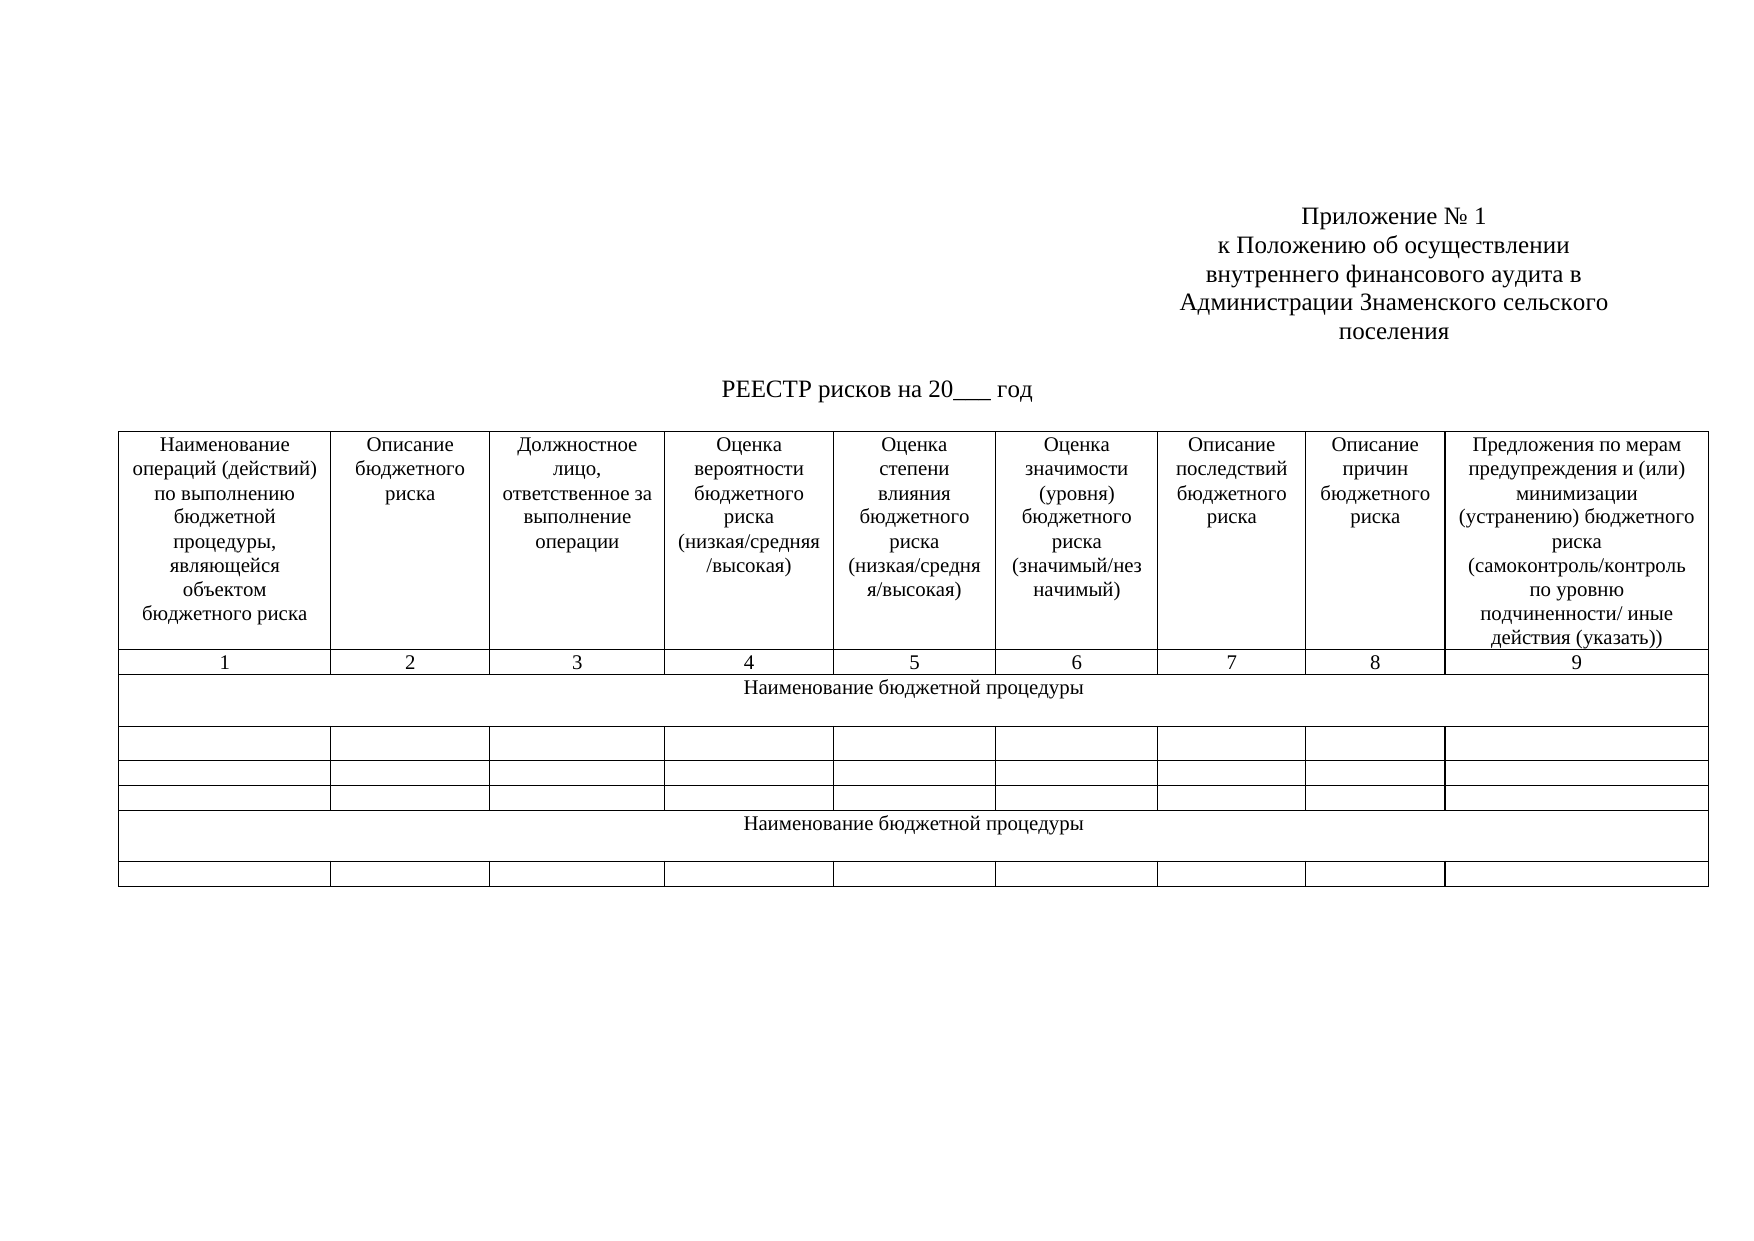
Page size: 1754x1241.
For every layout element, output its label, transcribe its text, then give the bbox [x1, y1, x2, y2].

table_header Описание причин бюджетного риска [1306, 432, 1444, 649]
table_cell 9 [1446, 650, 1708, 674]
table_cell [1306, 761, 1444, 785]
table_cell [665, 786, 833, 810]
text к Положению об осуществлении внутреннего финансового аудита в Администрации Знаменского сельского поселения [1152, 230, 1636, 345]
table_cell 5 [834, 650, 995, 674]
table_cell [665, 862, 833, 886]
table_cell [996, 761, 1157, 785]
table_cell [834, 786, 995, 810]
table_header Оценка значимости (уровня) бюджетного риска (значимый/незначимый) [996, 432, 1157, 649]
table_cell [1158, 862, 1305, 886]
table_cell [119, 727, 330, 760]
table_cell [1306, 862, 1444, 886]
table_cell 6 [996, 650, 1157, 674]
table_header Оценка степени влияния бюджетного риска (низкая/средняя/высокая) [834, 432, 995, 649]
table_header Оценка вероятности бюджетного риска (низкая/средняя/высокая) [665, 432, 833, 649]
table_header Описание последствий бюджетного риска [1158, 432, 1305, 649]
table_header Должностное лицо, ответственное за выполнение операции [490, 432, 664, 649]
table_cell [1446, 761, 1708, 785]
table_cell [996, 727, 1157, 760]
table_cell [1446, 727, 1708, 760]
table_cell [1158, 727, 1305, 760]
table_cell [119, 862, 330, 886]
table_cell [834, 761, 995, 785]
table_cell 8 [1306, 650, 1444, 674]
table_cell Наименование бюджетной процедуры [119, 811, 1708, 861]
table_cell [331, 786, 489, 810]
table_cell [1158, 761, 1305, 785]
table_cell [665, 727, 833, 760]
table_cell 4 [665, 650, 833, 674]
table_cell [1306, 727, 1444, 760]
table_cell [490, 862, 664, 886]
table_header Описание бюджетного риска [331, 432, 489, 649]
table_header Наименование операций (действий) по выполнению бюджетной процедуры, являющейся объектом бюджетного риска [119, 432, 330, 649]
table_cell 1 [119, 650, 330, 674]
table_cell [331, 862, 489, 886]
text Приложение № 1 [1152, 201, 1636, 230]
table_cell [1446, 786, 1708, 810]
table_cell 2 [331, 650, 489, 674]
table_cell [996, 786, 1157, 810]
table_cell [1306, 786, 1444, 810]
table_cell [331, 761, 489, 785]
table_cell [119, 786, 330, 810]
table_cell [1158, 786, 1305, 810]
table_cell [1446, 862, 1708, 886]
table_cell 7 [1158, 650, 1305, 674]
table_cell [834, 862, 995, 886]
table_cell [331, 727, 489, 760]
table_cell [665, 761, 833, 785]
table_cell [119, 761, 330, 785]
table_cell [996, 862, 1157, 886]
table_cell Наименование бюджетной процедуры [119, 675, 1708, 726]
text РЕЕСТР рисков на 20___ год [118, 374, 1636, 402]
table_header Предложения по мерам предупреждения и (или) минимизации (устранению) бюджетного риска (самоконтроль/контроль по уровню подчиненности/ иные действия (указать)) [1446, 432, 1708, 649]
table_cell [490, 761, 664, 785]
table_cell [834, 727, 995, 760]
table_cell [490, 786, 664, 810]
table_cell [490, 727, 664, 760]
table_cell 3 [490, 650, 664, 674]
